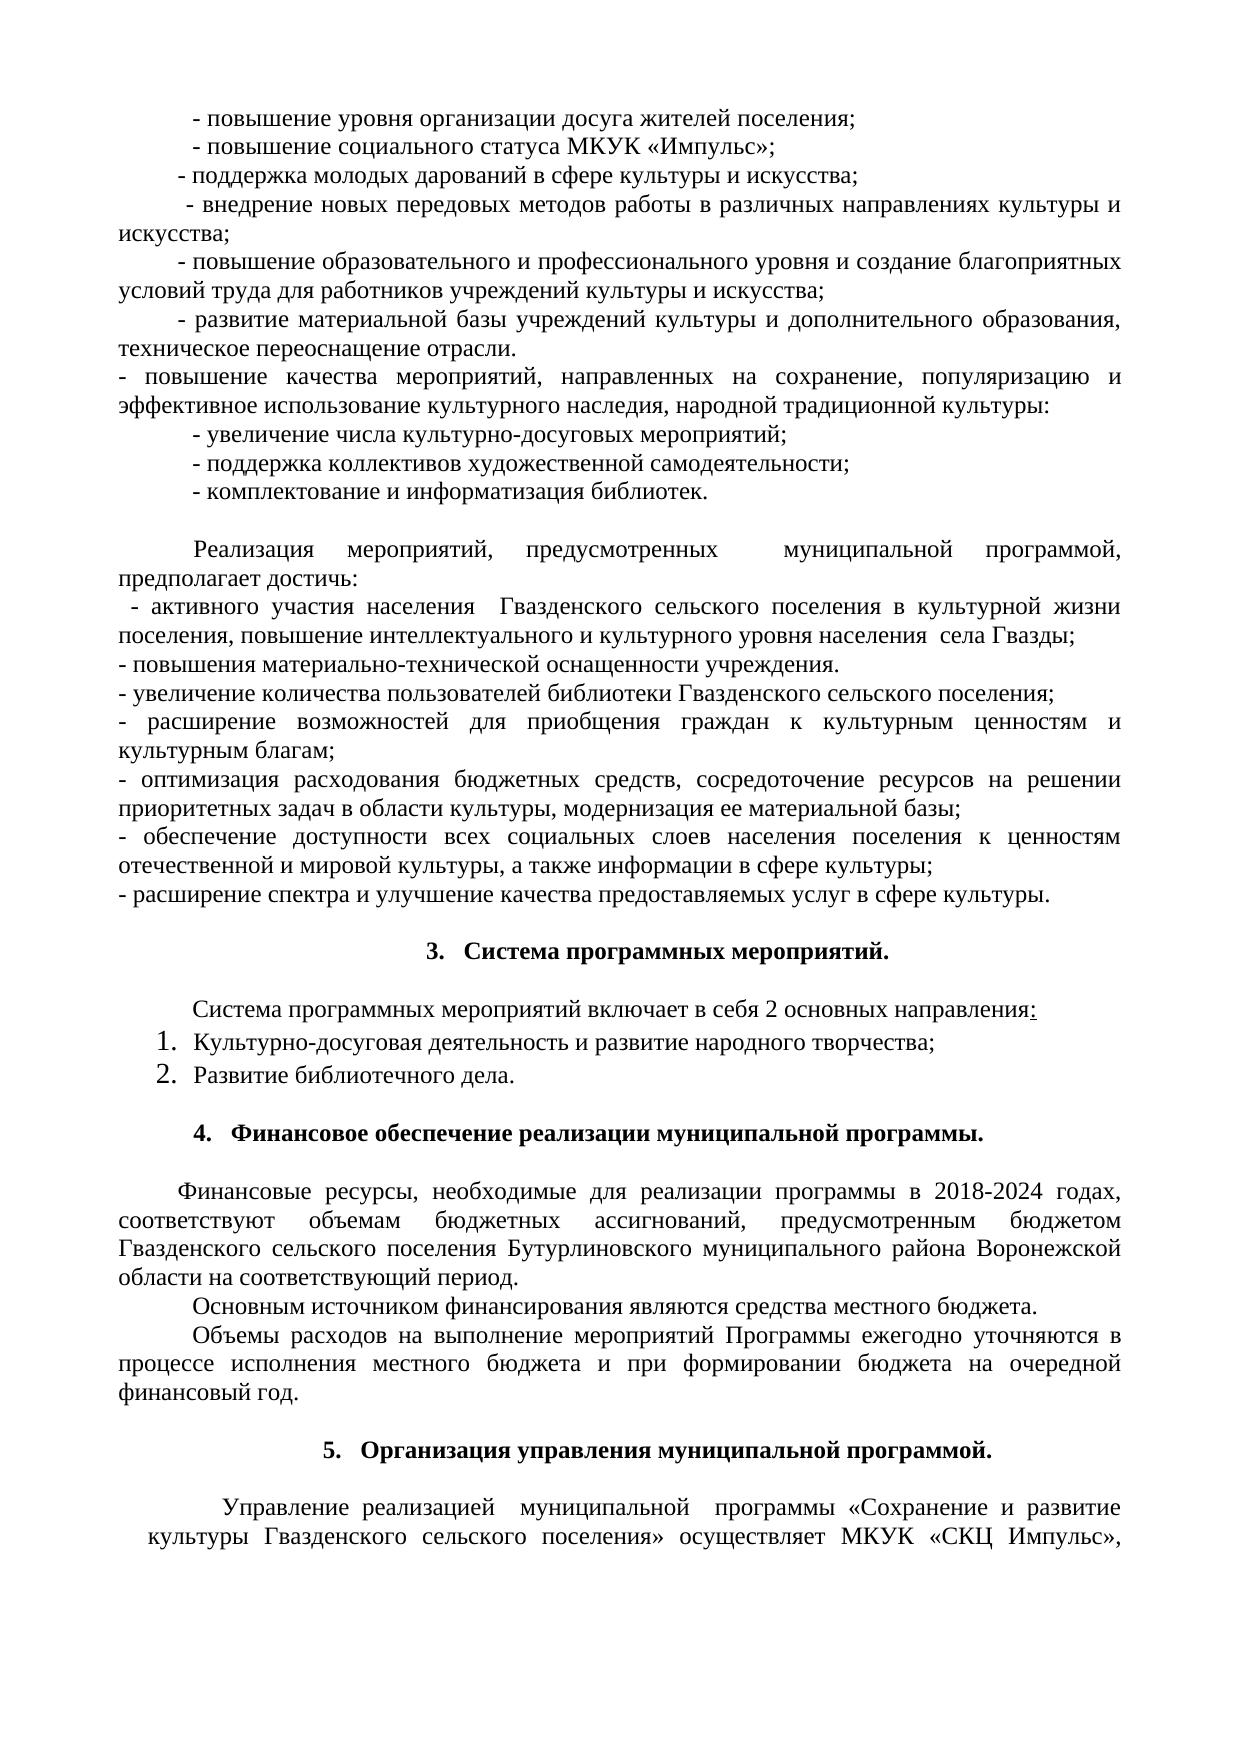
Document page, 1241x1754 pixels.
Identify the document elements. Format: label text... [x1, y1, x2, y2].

list Система программных мероприятий. [193, 936, 1122, 965]
text - повышение качества мероприятий, направленных на сохранение, популяризацию и эффективное использование культурного наследия, народной традиционной культуры: [118, 361, 1122, 419]
text - комплектование и информатизация библиотек. [118, 476, 1122, 505]
list Организация управления муниципальной программой. [193, 1435, 1122, 1463]
list Культурно-досуговая деятельность и развитие народного творчества; [156, 1023, 1122, 1056]
text Система программных мероприятий включает в себя 2 основных направления: [118, 994, 1122, 1023]
text - обеспечение доступности всех социальных слоев населения поселения к ценностям отечественной и мировой культуры, а также информации в сфере культуры; [118, 821, 1122, 879]
text - повышение социального статуса МКУК «Импульс»; [118, 131, 1122, 160]
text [148, 1492, 1122, 1550]
text Объемы расходов на выполнение мероприятий Программы ежегодно уточняются в процессе исполнения местного бюджета и при формировании бюджета на очередной финансовый год. [118, 1320, 1122, 1406]
text - повышения материально-технической оснащенности учреждения. [118, 649, 1122, 678]
text - оптимизация расходования бюджетных средств, сосредоточение ресурсов на решении приоритетных задач в области культуры, модернизация ее материальной базы; [118, 764, 1122, 821]
text - активного участия населения Гвазденского сельского поселения в культурной жизни поселения, повышение интеллектуального и культурного уровня населения села Гвазды; [118, 591, 1122, 649]
text - поддержка молодых дарований в сфере культуры и искусства; [118, 160, 1122, 189]
text Финансовые ресурсы, необходимые для реализации программы в 2018-2024 годах, соответствуют объемам бюджетных ассигнований, предусмотренным бюджетом Гвазденского сельского поселения Бутурлиновского муниципального района Воронежской области на соответствующий период. [118, 1176, 1122, 1291]
text - поддержка коллективов художественной самодеятельности; [118, 448, 1122, 476]
text - повышение образовательного и профессионального уровня и создание благоприятных условий труда для работников учреждений культуры и искусства; [118, 246, 1122, 304]
list Финансовое обеспечение реализации муниципальной программы. [193, 1118, 1122, 1147]
text - расширение спектра и улучшение качества предоставляемых услуг в сфере культуры. [118, 879, 1122, 908]
text Основным источником финансирования являются средства местного бюджета. [118, 1291, 1122, 1320]
text - развитие материальной базы учреждений культуры и дополнительного образования, техническое переоснащение отрасли. [118, 304, 1122, 361]
text - увеличение числа культурно-досуговых мероприятий; [118, 419, 1122, 448]
list Развитие библиотечного дела. [156, 1056, 1122, 1090]
text - внедрение новых передовых методов работы в различных направлениях культуры и искусства; [118, 189, 1122, 246]
text - повышение уровня организации досуга жителей поселения; [118, 103, 1122, 131]
text Реализация мероприятий, предусмотренных муниципальной программой, предполагает достичь: [118, 534, 1122, 591]
text - расширение возможностей для приобщения граждан к культурным ценностям и культурным благам; [118, 706, 1122, 764]
text - увеличение количества пользователей библиотеки Гвазденского сельского поселения; [118, 678, 1122, 706]
